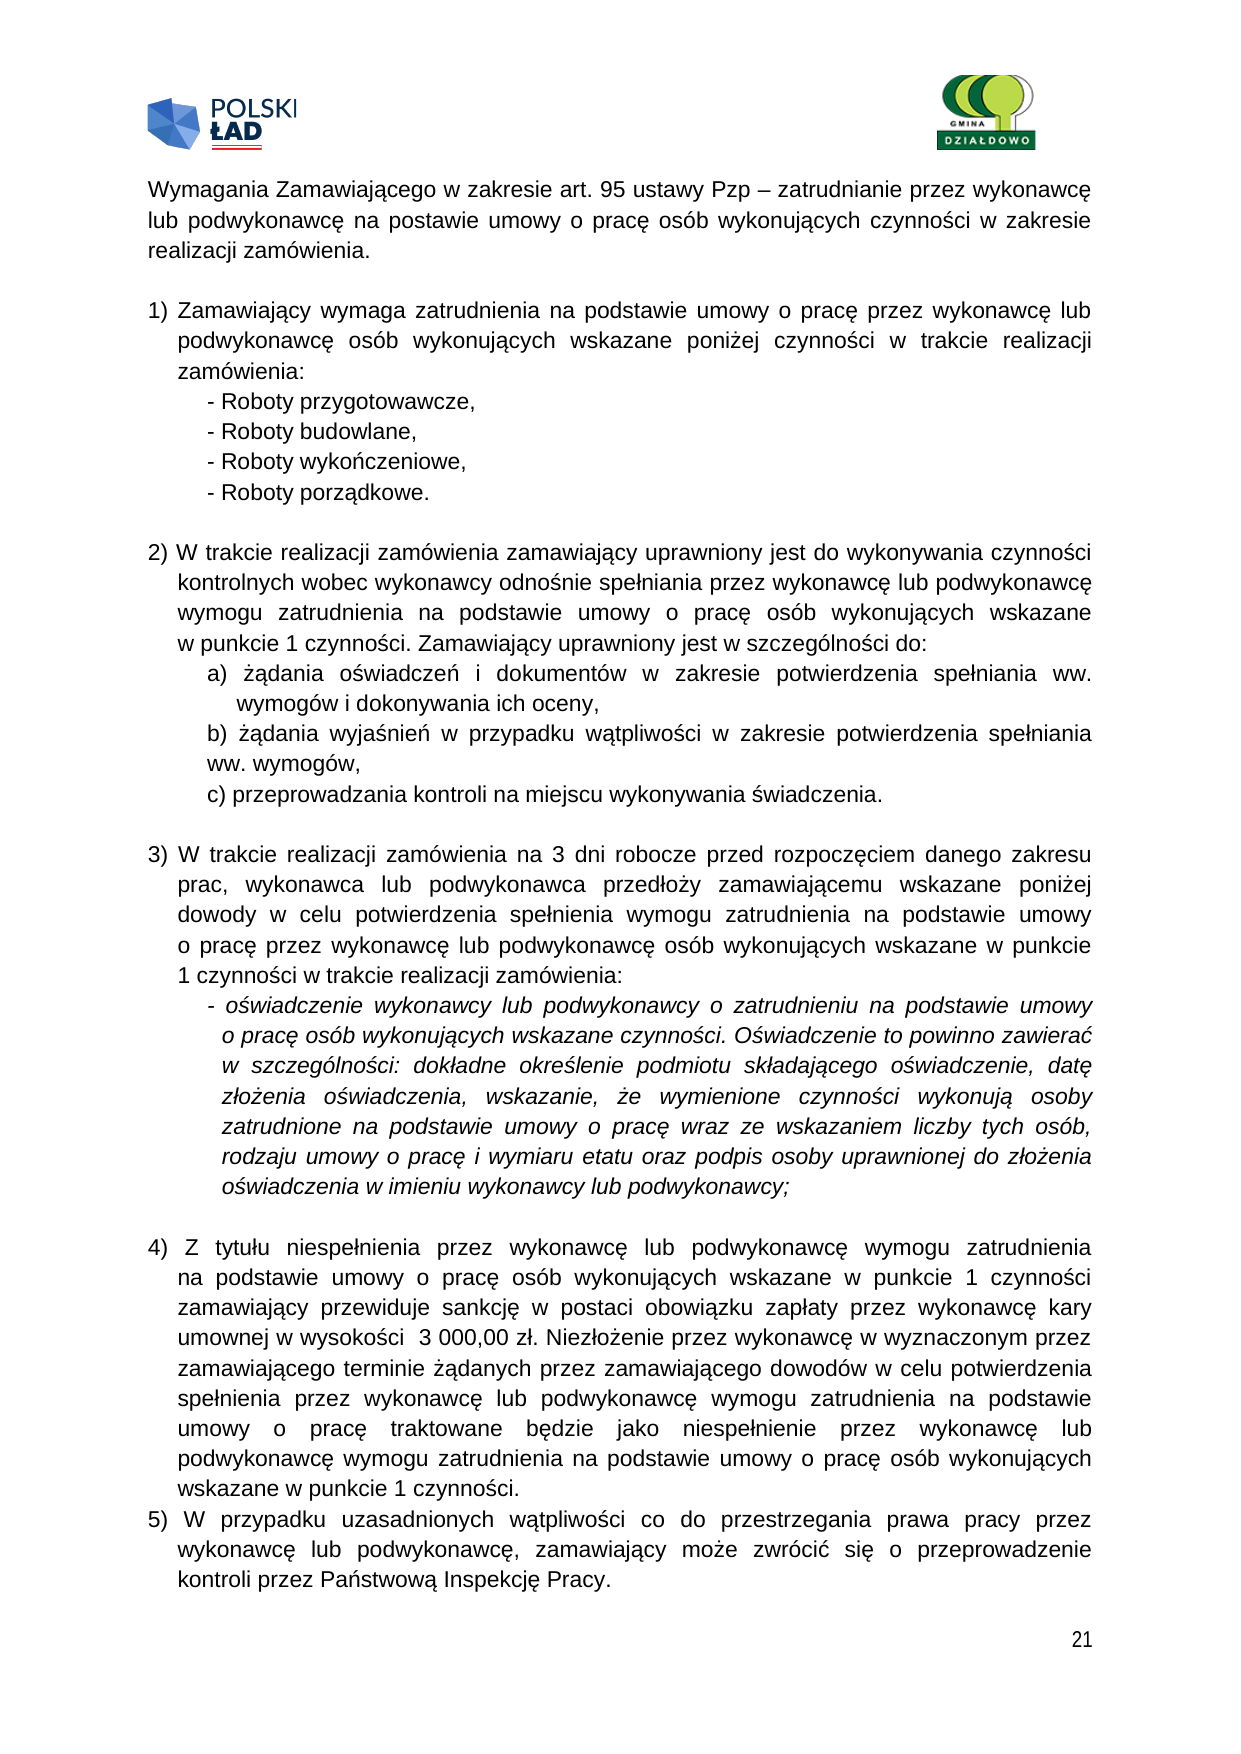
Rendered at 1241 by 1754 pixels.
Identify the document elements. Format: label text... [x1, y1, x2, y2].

text Wymagania Zamawiającego w zakresie art. 95 ustawy Pzp – zatrudnianie przez wykonawcę lub podwykonawcę na postawie umowy o pracę osób wykonujących czynności w zakresie realizacji zamówienia. [148, 176, 1092, 263]
text 3) W trakcie realizacji zamówienia na 3 dni robocze przed rozpoczęciem danego zakresu prac, wykonawca lub podwykonawca przedłoży zamawiającemu wskazane poniżej dowody w celu potwierdzenia spełnienia wymogu zatrudnienia na podstawie umowy o pracę przez wykonawcę lub podwykonawcę osób wykonujących wskazane w punkcie 1 czynności w trakcie realizacji zamówienia: [148, 841, 1092, 988]
text - Roboty porządkowe. [207, 478, 1092, 505]
picture [147, 98, 297, 150]
text 4) Z tytułu niespełnienia przez wykonawcę lub podwykonawcę wymogu zatrudnienia na podstawie umowy o pracę osób wykonujących wskazane w punkcie 1 czynności zamawiający przewiduje sankcję w postaci obowiązku zapłaty przez wykonawcę kary umownej w wysokości 3 000,00 zł. Niezłożenie przez wykonawcę w wyznaczonym przez zamawiającego terminie żądanych przez zamawiającego dowodów w celu potwierdzenia spełnienia przez wykonawcę lub podwykonawcę wymogu zatrudnienia na podstawie umowy o pracę traktowane będzie jako niespełnienie przez wykonawcę lub podwykonawcę wymogu zatrudnienia na podstawie umowy o pracę osób wykonujących wskazane w punkcie 1 czynności. [148, 1234, 1092, 1502]
text - oświadczenie wykonawcy lub podwykonawcy o zatrudnieniu na podstawie umowy o pracę osób wykonujących wskazane czynności. Oświadczenie to powinno zawierać w szczególności: dokładne określenie podmiotu składającego oświadczenie, datę złożenia oświadczenia, wskazanie, że wymienione czynności wykonują osoby zatrudnione na podstawie umowy o pracę wraz ze wskazaniem liczby tych osób, rodzaju umowy o pracę i wymiaru etatu oraz podpis osoby uprawnionej do złożenia oświadczenia w imieniu wykonawcy lub podwykonawcy; [207, 992, 1092, 1199]
text b) żądania wyjaśnień w przypadku wątpliwości w zakresie potwierdzenia spełniania ww. wymogów, [207, 720, 1092, 777]
text 5) W przypadku uzasadnionych wątpliwości co do przestrzegania prawa pracy przez wykonawcę lub podwykonawcę, zamawiający może zwrócić się o przeprowadzenie kontroli przez Państwową Inspekcję Pracy. [148, 1506, 1092, 1592]
text c) przeprowadzania kontroli na miejscu wykonywania świadczenia. [207, 781, 1092, 807]
text - Roboty wykończeniowe, [207, 448, 1092, 474]
text 1) Zamawiający wymaga zatrudnienia na podstawie umowy o pracę przez wykonawcę lub podwykonawcę osób wykonujących wskazane poniżej czynności w trakcie realizacji zamówienia: [148, 297, 1092, 384]
text - Roboty przygotowawcze, [207, 388, 1092, 414]
text 2) W trakcie realizacji zamówienia zamawiający uprawniony jest do wykonywania czynności kontrolnych wobec wykonawcy odnośnie spełniania przez wykonawcę lub podwykonawcę wymogu zatrudnienia na podstawie umowy o pracę osób wykonujących wskazane w punkcie 1 czynności. Zamawiający uprawniony jest w szczególności do: [148, 539, 1092, 656]
text a) żądania oświadczeń i dokumentów w zakresie potwierdzenia spełniania ww. wymogów i dokonywania ich oceny, [207, 660, 1092, 716]
text - Roboty budowlane, [207, 418, 1092, 444]
picture [937, 75, 1036, 150]
